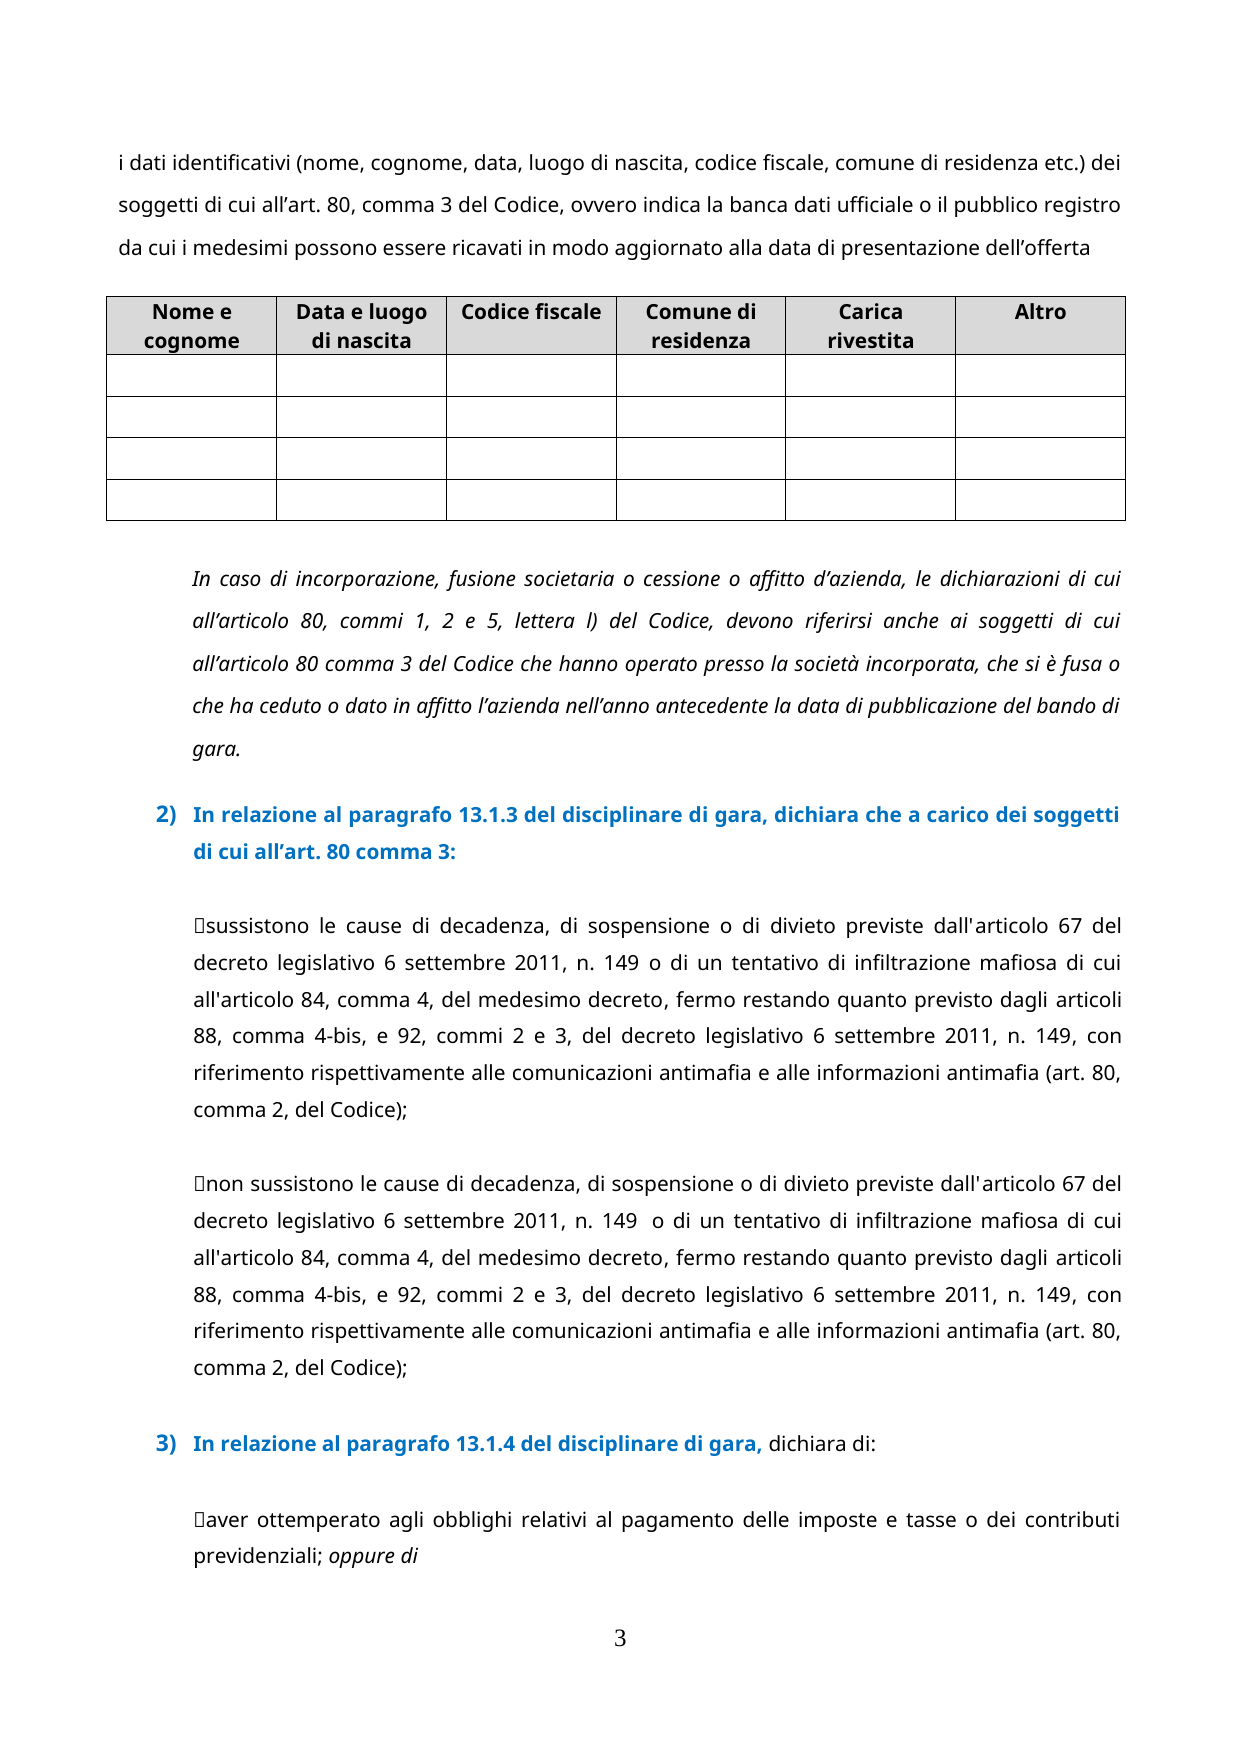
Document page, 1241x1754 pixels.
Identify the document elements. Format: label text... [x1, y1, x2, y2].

table_cell [447, 397, 616, 437]
table_cell [107, 355, 276, 396]
table_cell [617, 438, 785, 478]
table_header Comune di residenza [617, 297, 785, 354]
table_cell [447, 480, 616, 520]
table_cell [107, 480, 276, 520]
text aver ottemperato agli obblighi relativi al pagamento delle imposte e tasse o dei contributi previdenziali; oppure di [193, 1505, 1122, 1570]
table_header Data e luogo di nascita [277, 297, 446, 354]
table_cell [956, 438, 1125, 478]
table_header Nome e cognome [107, 297, 276, 354]
table_header Carica rivestita [786, 297, 955, 354]
table_cell [956, 480, 1125, 520]
table_header Altro [956, 297, 1125, 354]
table_cell [786, 438, 955, 478]
table_header Codice fiscale [447, 297, 616, 354]
table_cell [956, 355, 1125, 396]
text i dati identificativi (nome, cognome, data, luogo di nascita, codice fiscale, comune di residenza etc.) dei soggetti di cui all’art. 80, comma 3 del Codice, ovvero indica la banca dati ufficiale o il pubblico registro da cui i medesimi possono essere ricavati in modo aggiornato alla data di presentazione dell’offerta [118, 148, 1122, 261]
text In caso di incorporazione, fusione societaria o cessione o affitto d’azienda, le dichiarazioni di cui all’articolo 80, commi 1, 2 e 5, lettera l) del Codice, devono riferirsi anche ai soggetti di cui all’articolo 80 comma 3 del Codice che hanno operato presso la società incorporata, che si è fusa o che ha ceduto o dato in affitto l’azienda nell’anno antecedente la data di pubblicazione del bando di gara. [192, 564, 1122, 762]
table_cell [447, 438, 616, 478]
text sussistono le cause di decadenza, di sospensione o di divieto previste dall'articolo 67 del decreto legislativo 6 settembre 2011, n. 149 o di un tentativo di infiltrazione mafiosa di cui all'articolo 84, comma 4, del medesimo decreto, fermo restando quanto previsto dagli articoli 88, comma 4-bis, e 92, commi 2 e 3, del decreto legislativo 6 settembre 2011, n. 149, con riferimento rispettivamente alle comunicazioni antimafia e alle informazioni antimafia (art. 80, comma 2, del Codice); [193, 911, 1122, 1124]
table_cell [786, 397, 955, 437]
table_cell [956, 397, 1125, 437]
table_cell [617, 480, 785, 520]
table_cell [277, 438, 446, 478]
table_cell [277, 480, 446, 520]
table_cell [277, 355, 446, 396]
table_cell [277, 397, 446, 437]
text non sussistono le cause di decadenza, di sospensione o di divieto previste dall'articolo 67 del decreto legislativo 6 settembre 2011, n. 149 o di un tentativo di infiltrazione mafiosa di cui all'articolo 84, comma 4, del medesimo decreto, fermo restando quanto previsto dagli articoli 88, comma 4-bis, e 92, commi 2 e 3, del decreto legislativo 6 settembre 2011, n. 149, con riferimento rispettivamente alle comunicazioni antimafia e alle informazioni antimafia (art. 80, comma 2, del Codice); [193, 1169, 1122, 1382]
table_cell [617, 355, 785, 396]
table_cell [447, 355, 616, 396]
table_cell [617, 397, 785, 437]
table_cell [786, 355, 955, 396]
table_cell [107, 438, 276, 478]
list In relazione al paragrafo 13.1.3 del disciplinare di gara, dichiara che a carico dei soggetti di cui all’art. 80 comma 3: [156, 797, 1122, 866]
list In relazione al paragrafo 13.1.4 del disciplinare di gara, dichiara di: [156, 1427, 1122, 1458]
table_cell [786, 480, 955, 520]
table_cell [107, 397, 276, 437]
